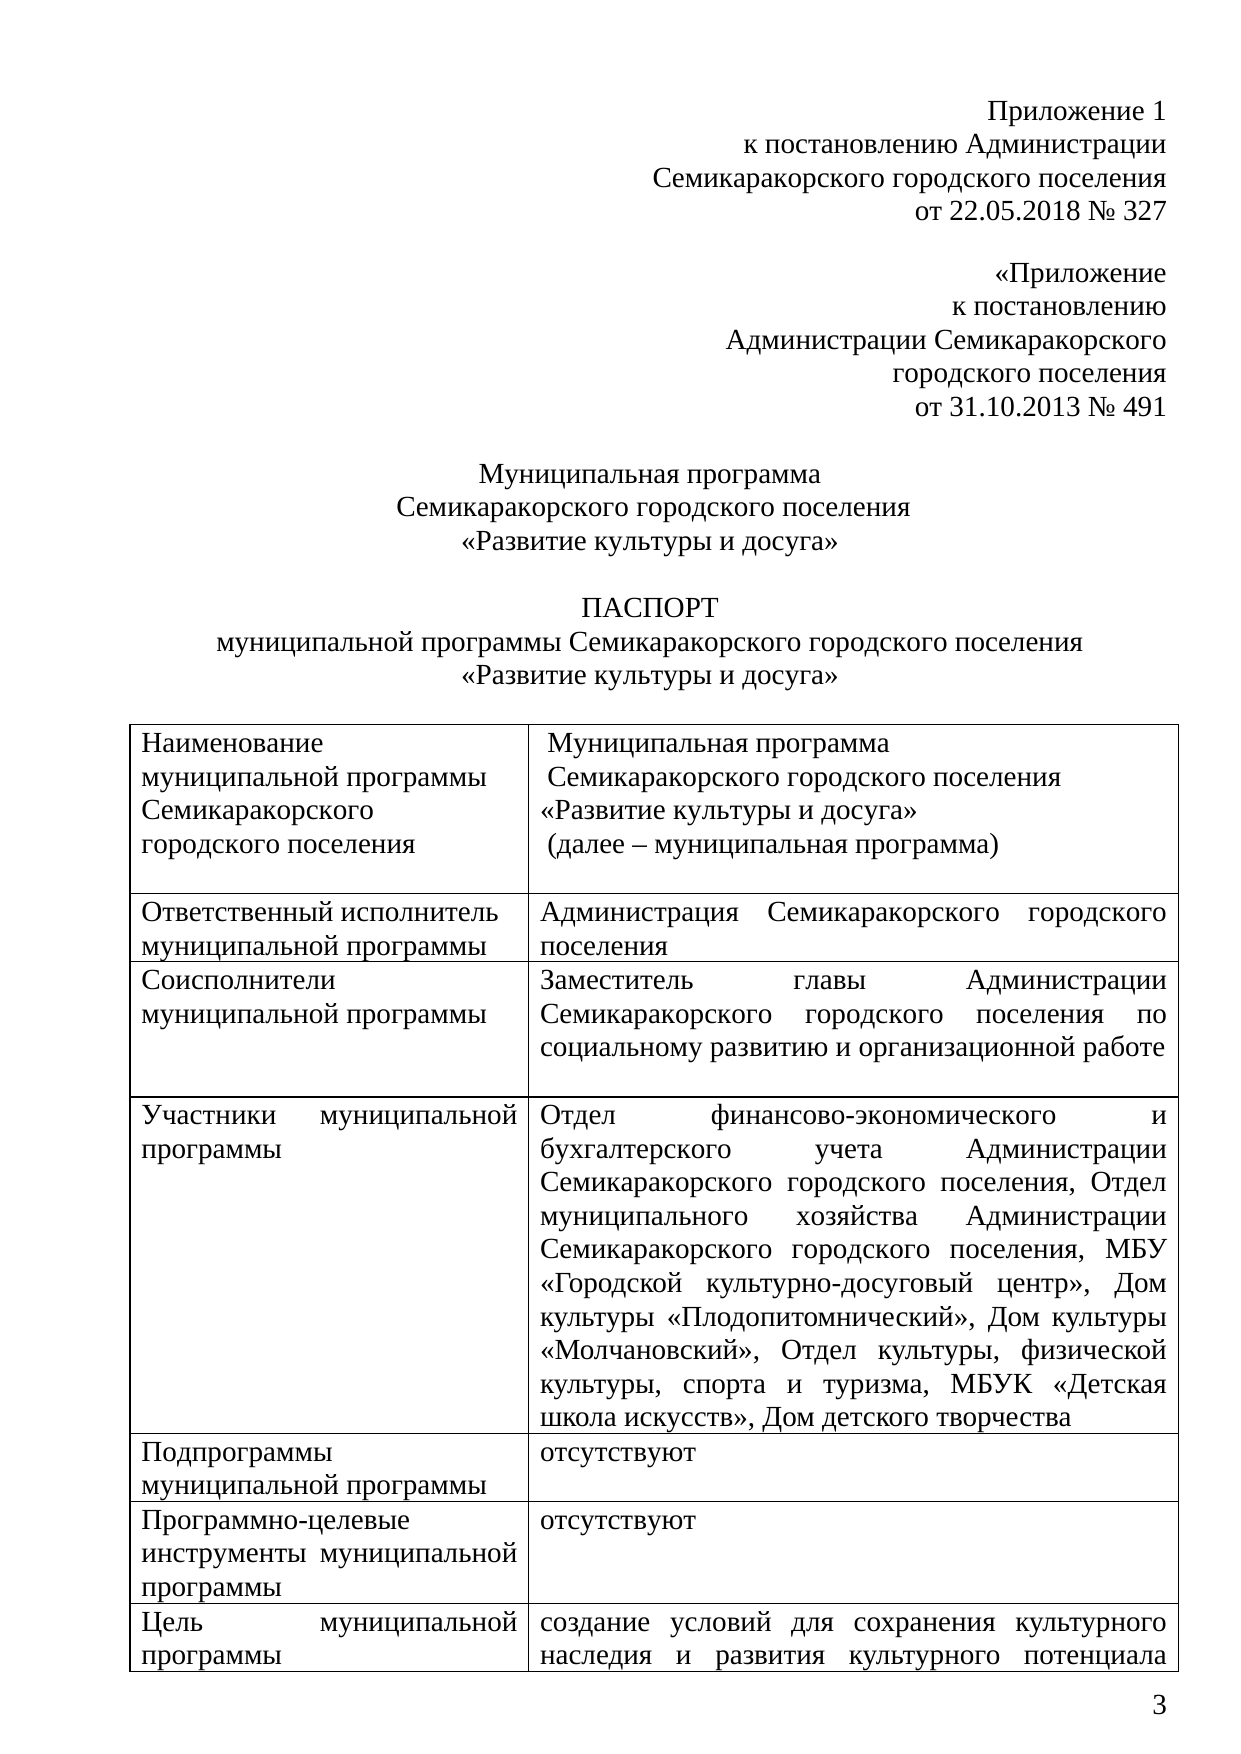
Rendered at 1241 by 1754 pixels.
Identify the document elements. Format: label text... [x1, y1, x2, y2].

table_cell отсутствуют [529, 1434, 1178, 1501]
table_cell Ответственный исполнитель муниципальной программы [131, 894, 528, 961]
table_cell Администрация Семикаракорского городского поселения [529, 894, 1178, 961]
text «Приложение [133, 255, 1167, 288]
table_header Наименование муниципальной программы Семикаракорского городского поселения [131, 725, 528, 893]
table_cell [131, 1604, 528, 1671]
text муниципальной программы Семикаракорского городского поселения [133, 624, 1167, 657]
table_cell отсутствуют [529, 1502, 1178, 1603]
text Семикаракорского городского поселения [133, 160, 1167, 193]
text ПАСПОРТ [133, 590, 1167, 624]
text от 31.10.2013 № 491 [133, 389, 1167, 422]
text к постановлению Администрации [133, 126, 1167, 160]
table_cell Заместитель главы Администрации Семикаракорского городского поселения по социальному развитию и организационной работе [529, 962, 1178, 1096]
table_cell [529, 1604, 1178, 1671]
table_cell Программно-целевые инструменты муниципальной программы [131, 1502, 528, 1603]
table_cell Отдел финансово-экономического и бухгалтерского учета Администрации Семикаракорского городского поселения, Отдел муниципального хозяйства Администрации Семикаракорского городского поселения, МБУ «Городской культурно-досуговый центр», Дом культуры «Плодопитомнический», Дом культуры «Молчановский», Отдел культуры, физической культуры, спорта и туризма, МБУК «Детская школа искусств», Дом детского творчества [529, 1098, 1178, 1433]
table_cell Подпрограммы муниципальной программы [131, 1434, 528, 1501]
text Приложение 1 [133, 93, 1167, 126]
text «Развитие культуры и досуга» [133, 657, 1167, 691]
table_cell Участники муниципальной программы [131, 1098, 528, 1433]
text городского поселения [133, 355, 1167, 389]
text Семикаракорского городского поселения [133, 489, 1167, 523]
text Администрации Семикаракорского [133, 322, 1167, 355]
text от 22.05.2018 № 327 [133, 193, 1167, 227]
text «Развитие культуры и досуга» [133, 523, 1167, 557]
table_cell Соисполнители муниципальной программы [131, 962, 528, 1096]
table_header Муниципальная программа Семикаракорского городского поселения «Развитие культуры и досуга» (далее – муниципальная программа) [529, 725, 1178, 893]
text к постановлению [133, 288, 1167, 322]
text Муниципальная программа [133, 456, 1167, 489]
